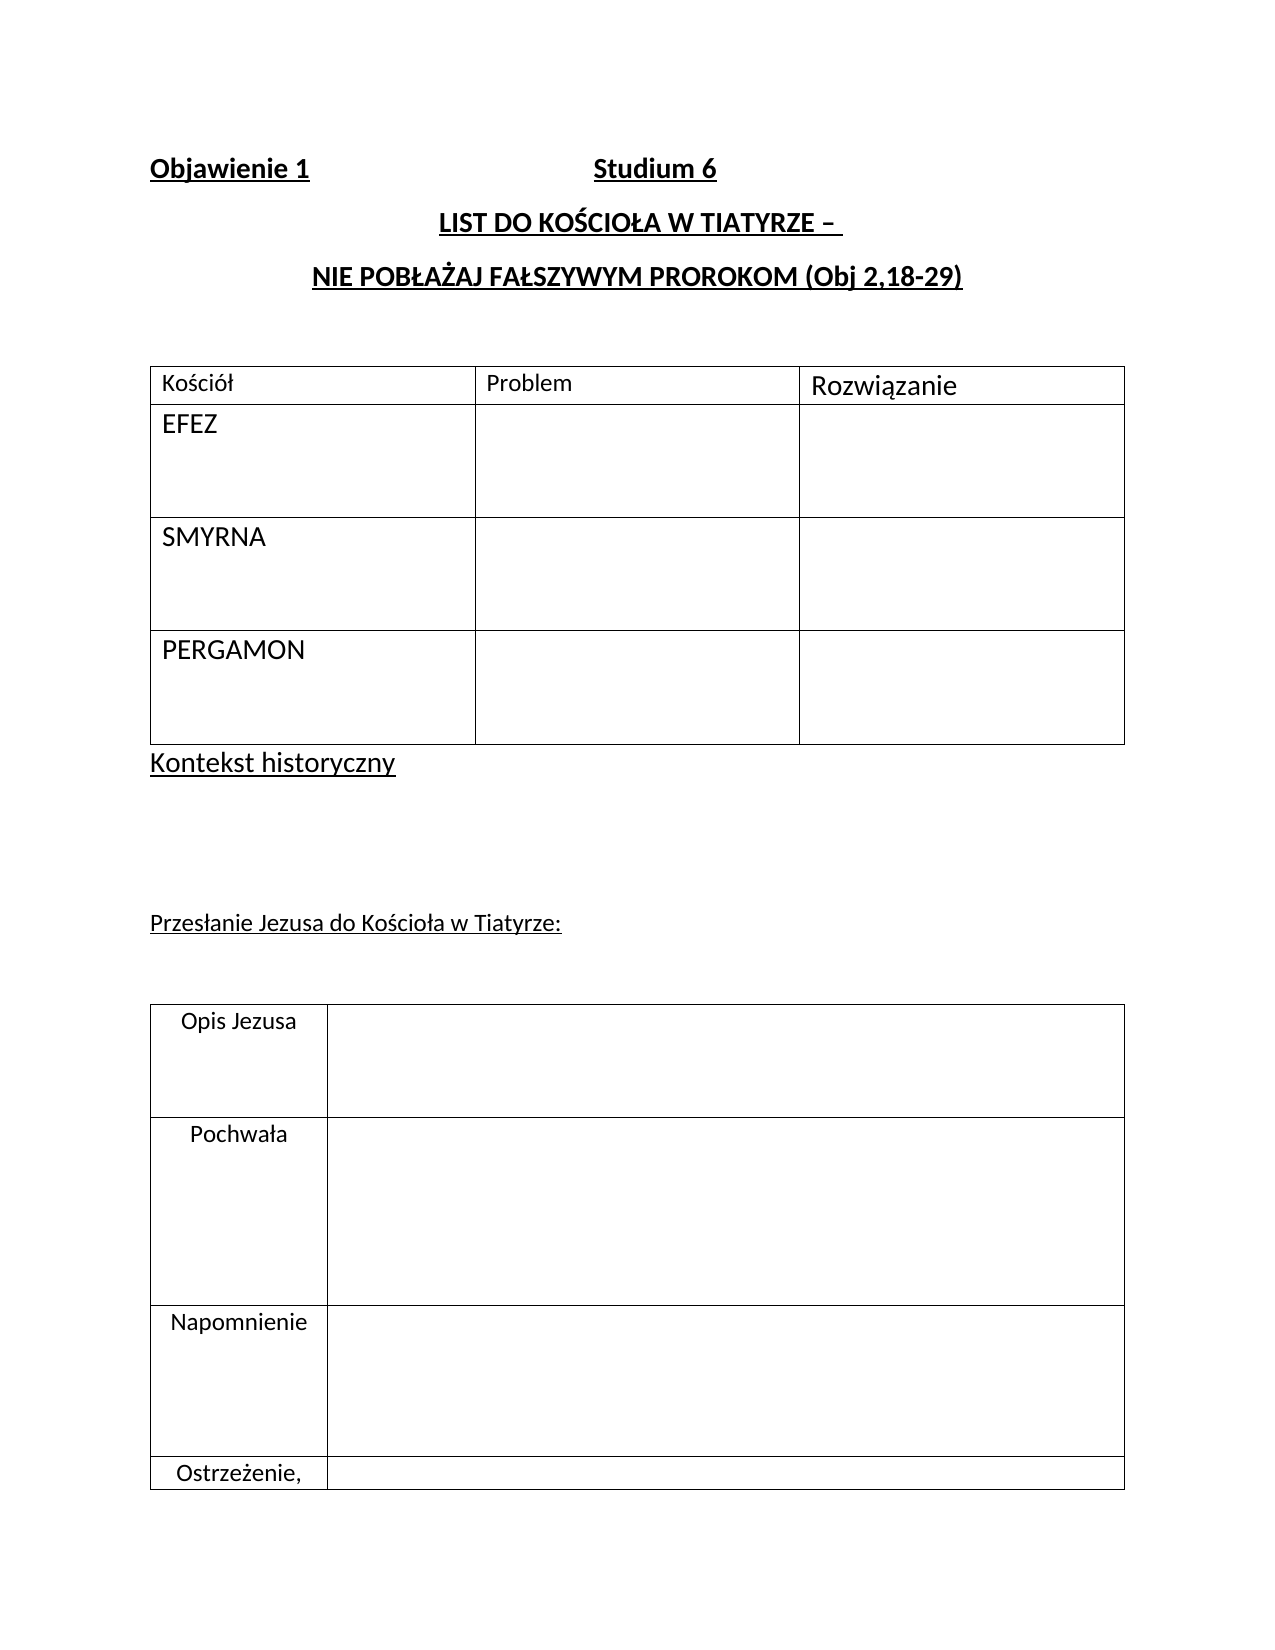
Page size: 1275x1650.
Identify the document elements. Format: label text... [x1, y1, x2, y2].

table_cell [151, 1457, 327, 1488]
table_cell [328, 1457, 1124, 1488]
table_header Opis Jezusa [151, 1005, 327, 1117]
table_cell EFEZ [151, 405, 475, 517]
table_cell Pochwała [151, 1118, 327, 1305]
table_cell [328, 1306, 1124, 1456]
table_cell PERGAMON [151, 631, 475, 743]
text LIST DO KOŚCIOŁA W TIATYRZE – [150, 204, 1125, 240]
table_cell SMYRNA [151, 518, 475, 630]
table_header Problem [476, 367, 799, 404]
text Objawienie 1 Studium 6 [150, 150, 1125, 186]
table_cell [800, 631, 1124, 743]
table_cell [800, 405, 1124, 517]
table_cell [476, 631, 799, 743]
table_header Kościół [151, 367, 475, 404]
table_cell [476, 518, 799, 630]
table_cell [328, 1118, 1124, 1305]
table_cell Napomnienie [151, 1306, 327, 1456]
text Kontekst historyczny [150, 745, 1125, 780]
table_header [328, 1005, 1124, 1117]
table_cell [476, 405, 799, 517]
text NIE POBŁAŻAJ FAŁSZYWYM PROROKOM (Obj 2,18-29) [150, 258, 1125, 294]
table_cell [800, 518, 1124, 630]
text Przesłanie Jezusa do Kościoła w Tiatyrze: [150, 907, 1125, 937]
table_header Rozwiązanie [800, 367, 1124, 404]
